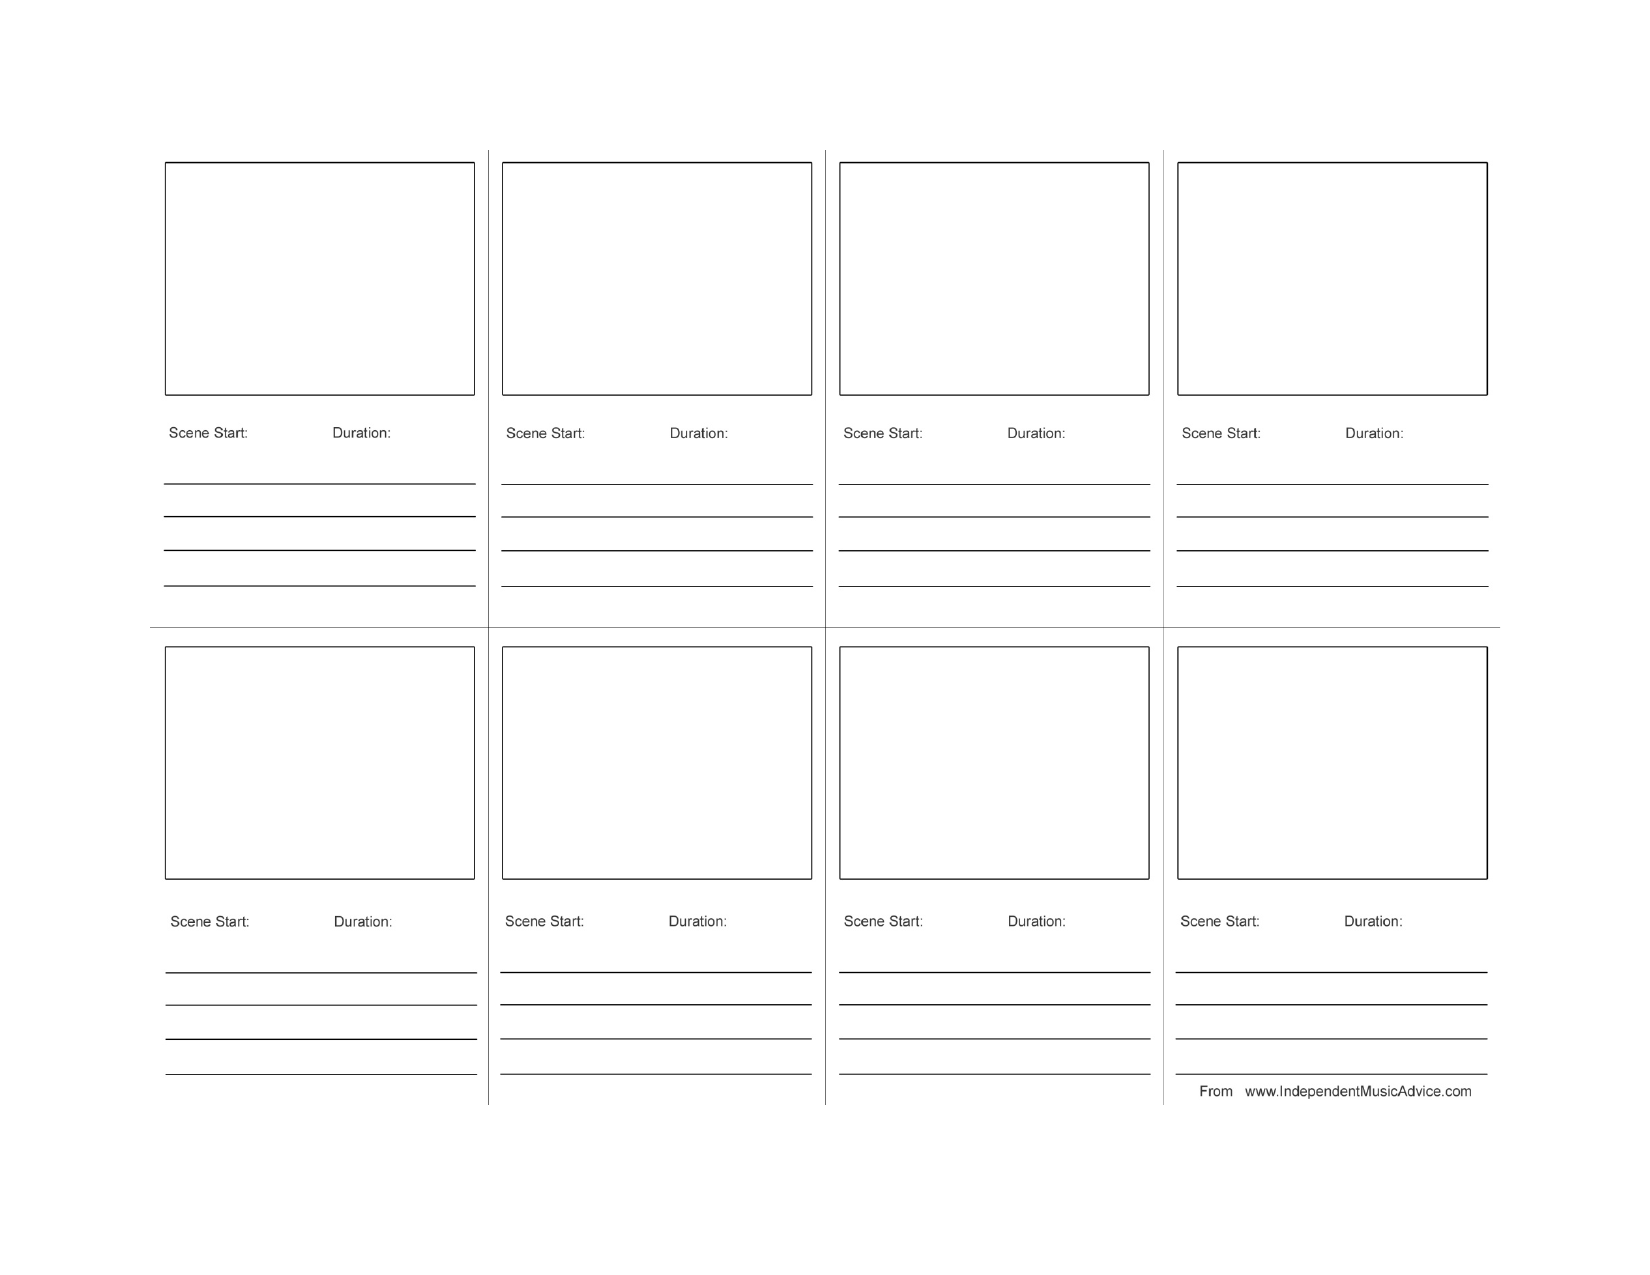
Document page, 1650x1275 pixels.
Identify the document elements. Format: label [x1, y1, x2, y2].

picture [150, 150, 1500, 1105]
